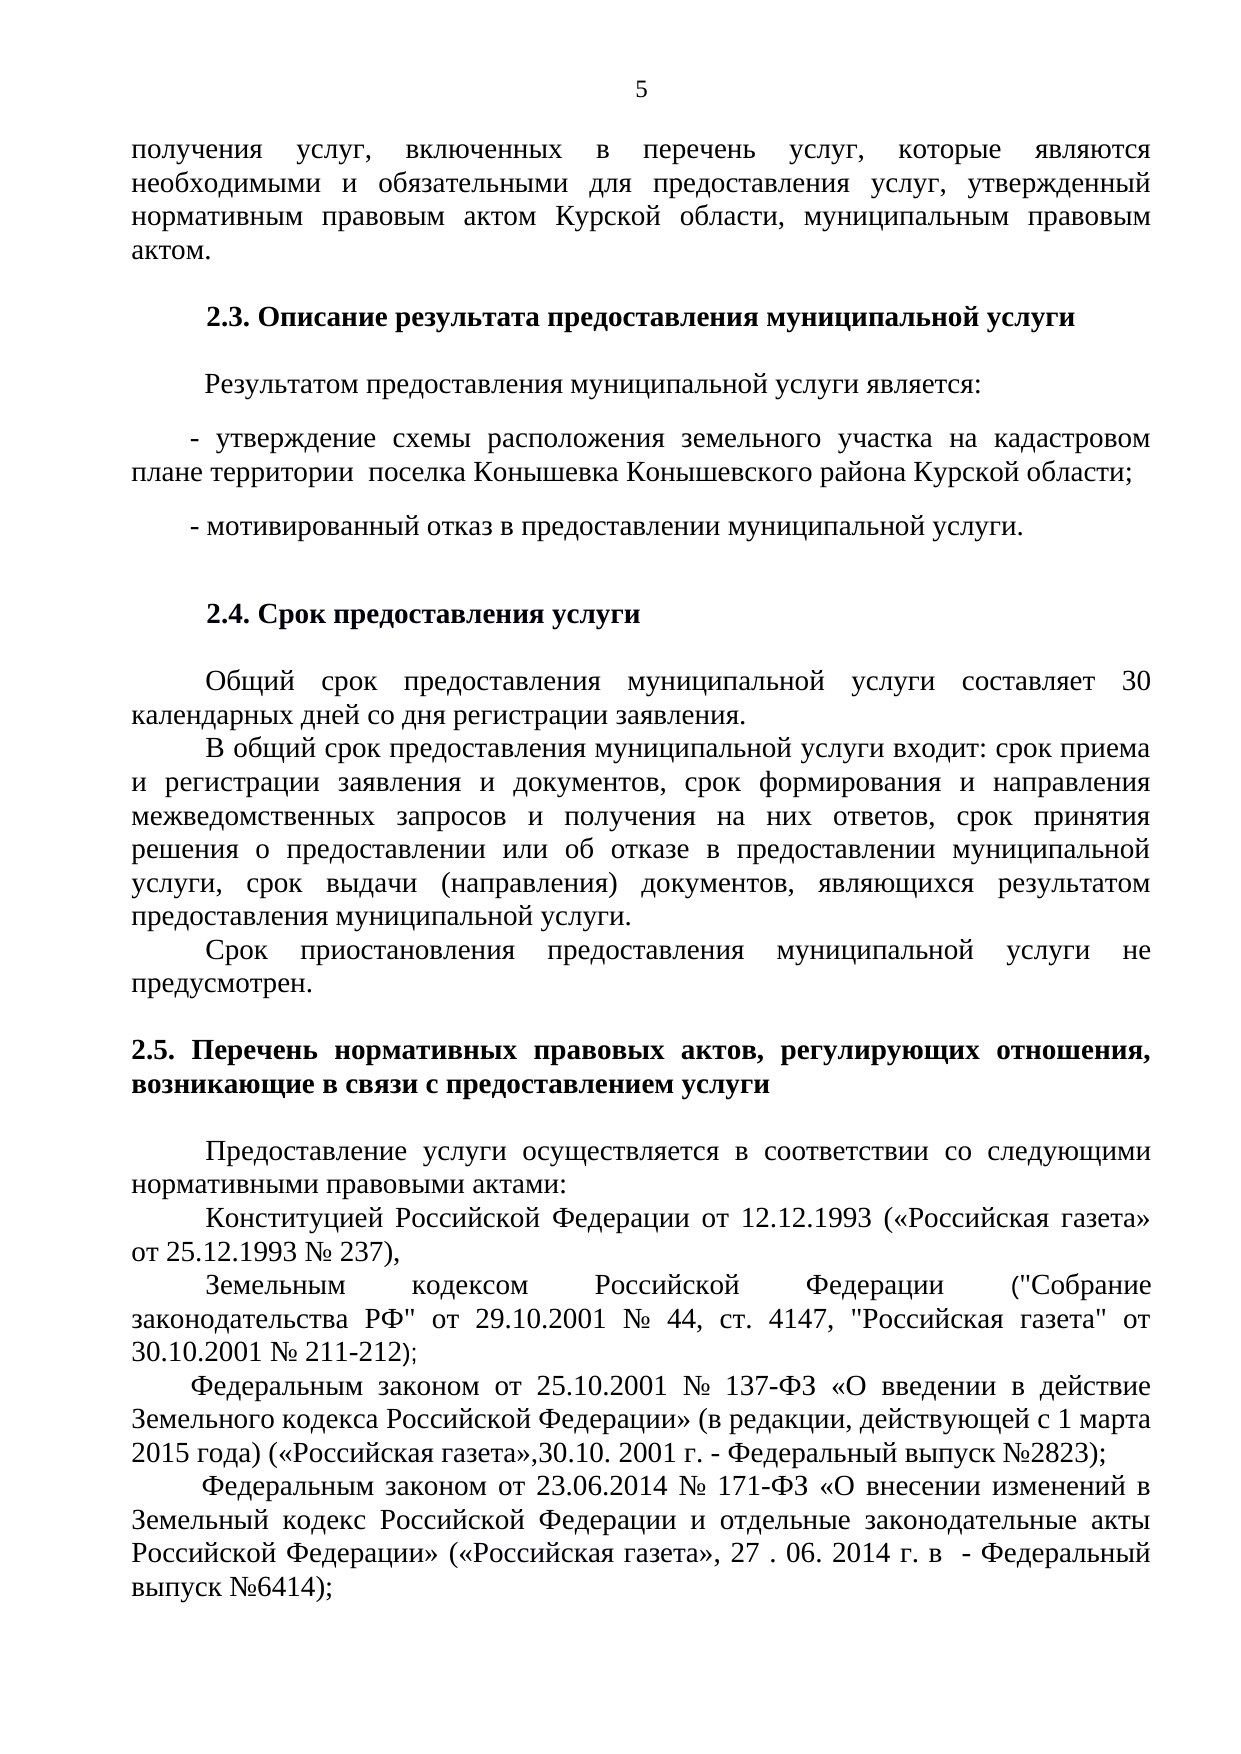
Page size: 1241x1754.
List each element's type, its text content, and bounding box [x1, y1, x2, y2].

text Федеральным законом от 23.06.2014 № 171-ФЗ «О внесении изменений в Земельный кодекс Российской Федерации и отдельные законодательные акты Российской Федерации» («Российская газета», 27 . 06. 2014 г. в - Федеральный выпуск №6414); [131, 1468, 1152, 1603]
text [131, 131, 1152, 266]
text 2.5. Перечень нормативных правовых актов, регулирующих отношения, возникающие в связи с предоставлением услуги [131, 1032, 1152, 1099]
text Предоставление услуги осуществляется в соответствии со следующими нормативными правовыми актами: [131, 1133, 1152, 1200]
text Срок приостановления предоставления муниципальной услуги не предусмотрен. [131, 932, 1152, 999]
text Общий срок предоставления муниципальной услуги составляет 30 календарных дней со дня регистрации заявления. [131, 663, 1152, 731]
text В общий срок предоставления муниципальной услуги входит: срок приема и регистрации заявления и документов, срок формирования и направления межведомственных запросов и получения на них ответов, срок принятия решения о предоставлении или об отказе в предоставлении муниципальной услуги, срок выдачи (направления) документов, являющихся результатом предоставления муниципальной услуги. [131, 731, 1152, 932]
text Результатом предоставления муниципальной услуги является: [131, 366, 1152, 400]
text - утверждение схемы расположения земельного участка на кадастровом плане территории поселка Конышевка Конышевского района Курской области; [131, 421, 1152, 488]
text Федеральным законом от 25.10.2001 № 137-ФЗ «О введении в действие Земельного кодекса Российской Федерации» (в редакции, действующей с 1 марта 2015 года) («Российская газета»,30.10. 2001 г. - Федеральный выпуск №2823); [131, 1368, 1152, 1468]
text Конституцией Российской Федерации от 12.12.1993 («Российская газета» от 25.12.1993 № 237), [131, 1200, 1152, 1267]
text 2.3. Описание результата предоставления муниципальной услуги [131, 299, 1152, 333]
text Земельным кодексом Российской Федерации ("Собрание законодательства РФ" от 29.10.2001 № 44, ст. 4147, "Российская газета" от 30.10.2001 № 211-212); [131, 1267, 1152, 1368]
text 2.4. Срок предоставления услуги [131, 596, 1152, 630]
text - мотивированный отказ в предоставлении муниципальной услуги. [131, 508, 1152, 542]
